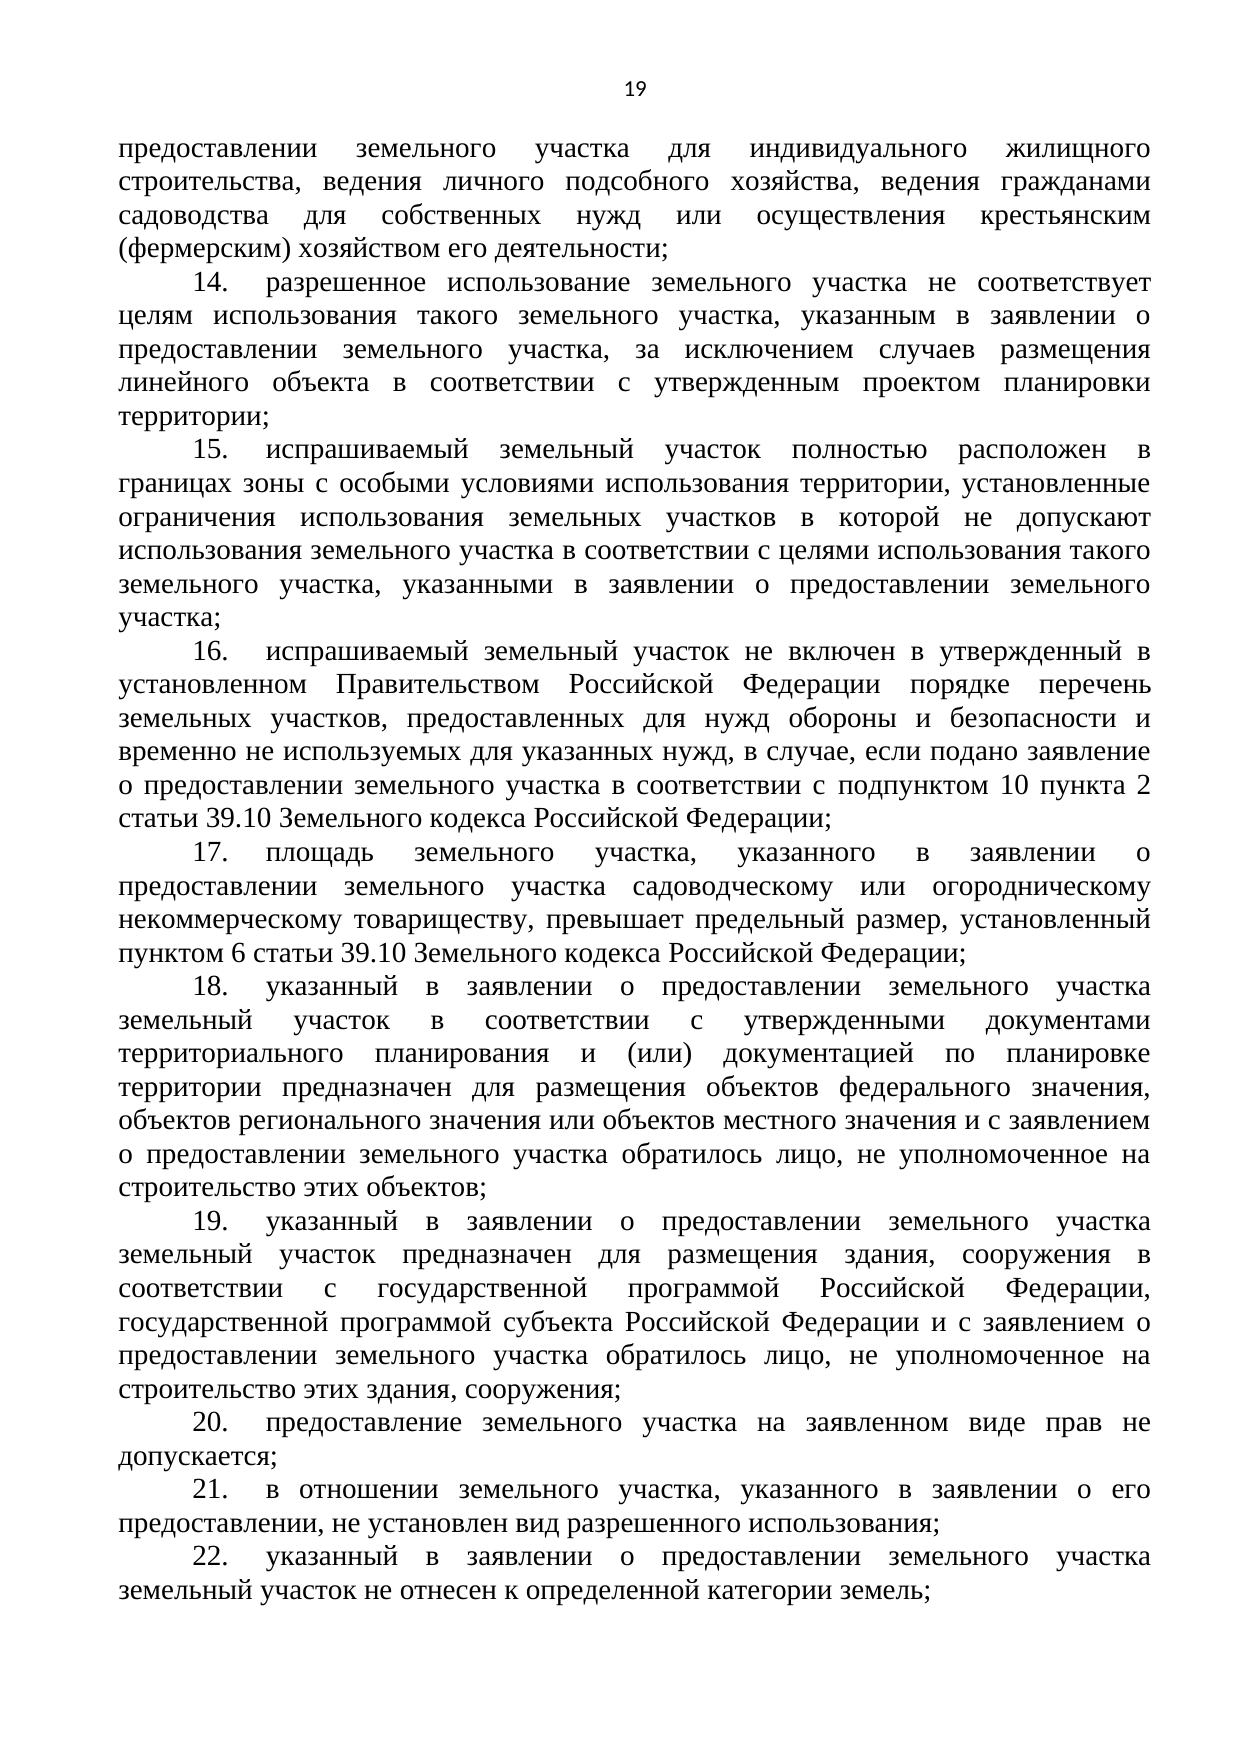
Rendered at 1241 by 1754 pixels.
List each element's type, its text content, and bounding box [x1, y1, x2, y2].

list указанный в заявлении о предоставлении земельного участка земельный участок предназначен для размещения здания, сооружения в соответствии с государственной программой Российской Федерации, государственной программой субъекта Российской Федерации и с заявлением о предоставлении земельного участка обратилось лицо, не уполномоченное на строительство этих здания, сооружения; [118, 1203, 1152, 1404]
list указанный в заявлении о предоставлении земельного участка земельный участок не отнесен к определенной категории земель; [118, 1538, 1152, 1606]
list испрашиваемый земельный участок полностью расположен в границах зоны с особыми условиями использования территории, установленные ограничения использования земельных участков в которой не допускают использования земельного участка в соответствии с целями использования такого земельного участка, указанными в заявлении о предоставлении земельного участка; [118, 432, 1152, 633]
list площадь земельного участка, указанного в заявлении о предоставлении земельного участка садоводческому или огородническому некоммерческому товариществу, превышает предельный размер, установленный пунктом 6 статьи 39.10 Земельного кодекса Российской Федерации; [118, 834, 1152, 968]
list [118, 130, 1152, 264]
list указанный в заявлении о предоставлении земельного участка земельный участок в соответствии с утвержденными документами территориального планирования и (или) документацией по планировке территории предназначен для размещения объектов федерального значения, объектов регионального значения или объектов местного значения и с заявлением о предоставлении земельного участка обратилось лицо, не уполномоченное на строительство этих объектов; [118, 968, 1152, 1203]
list разрешенное использование земельного участка не соответствует целям использования такого земельного участка, указанным в заявлении о предоставлении земельного участка, за исключением случаев размещения линейного объекта в соответствии с утвержденным проектом планировки территории; [118, 264, 1152, 432]
list в отношении земельного участка, указанного в заявлении о его предоставлении, не установлен вид разрешенного использования; [118, 1471, 1152, 1538]
list испрашиваемый земельный участок не включен в утвержденный в установленном Правительством Российской Федерации порядке перечень земельных участков, предоставленных для нужд обороны и безопасности и временно не используемых для указанных нужд, в случае, если подано заявление о предоставлении земельного участка в соответствии с подпунктом 10 пункта 2 статьи 39.10 Земельного кодекса Российской Федерации; [118, 633, 1152, 834]
list предоставление земельного участка на заявленном виде прав не допускается; [118, 1404, 1152, 1471]
